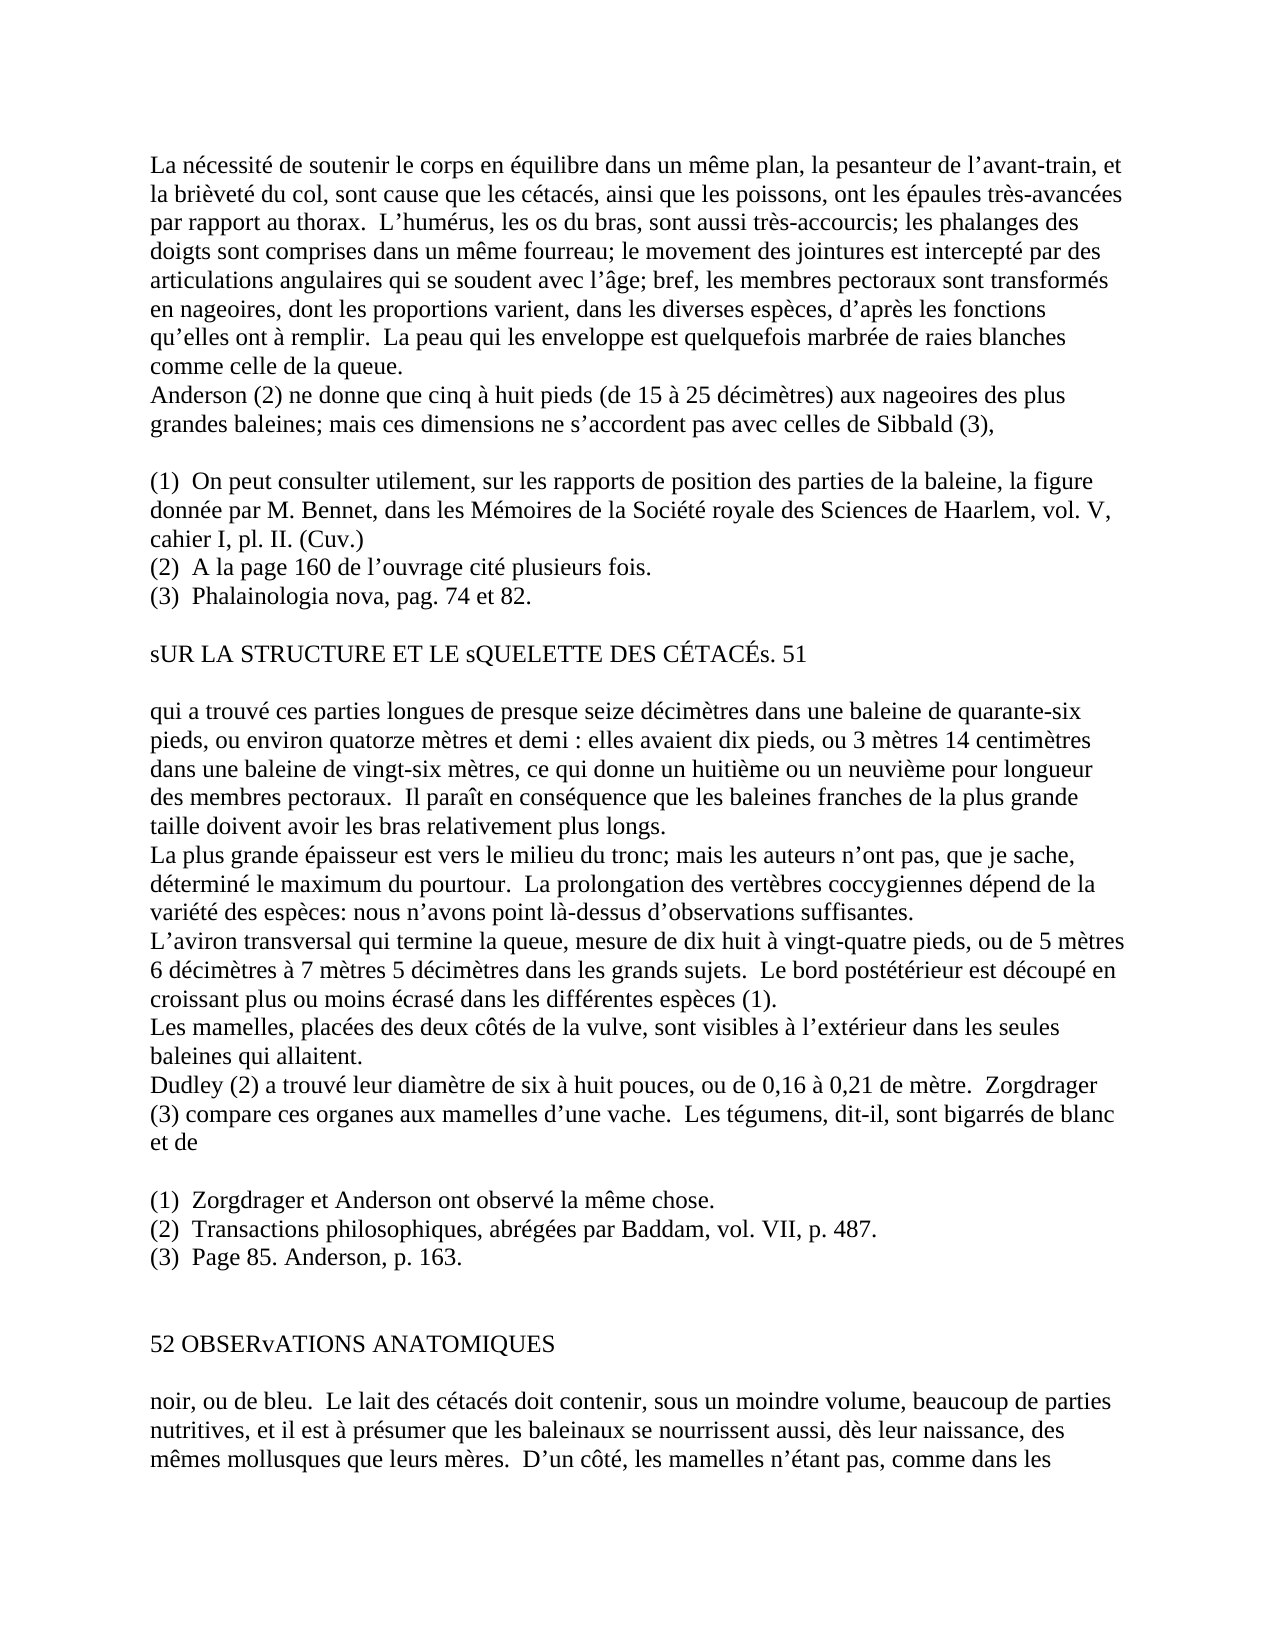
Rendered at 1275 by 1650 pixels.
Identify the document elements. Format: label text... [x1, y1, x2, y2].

text Les mamelles, placées des deux côtés de la vulve, sont visibles à l’extérieur dans les seules baleines qui allaitent. [150, 1012, 1125, 1070]
text qui a trouvé ces parties longues de presque seize décimètres dans une baleine de quarante-six pieds, ou environ quatorze mètres et demi : elles avaient dix pieds, ou 3 mètres 14 centimètres dans une baleine de vingt-six mètres, ce qui donne un huitième ou un neuvième pour longueur des membres pectoraux. Il paraît en conséquence que les baleines franches de la plus grande taille doivent avoir les bras relativement plus longs. [150, 696, 1125, 840]
text sUR LA STRUCTURE ET LE sQUELETTE DES CÉTACÉs. 51 [150, 639, 1125, 667]
text Anderson (2) ne donne que cinq à huit pieds (de 15 à 25 décimètres) aux nageoires des plus grandes baleines; mais ces dimensions ne s’accordent pas avec celles de Sibbald (3), [150, 380, 1125, 437]
text L’aviron transversal qui termine la queue, mesure de dix huit à vingt-quatre pieds, ou de 5 mètres 6 décimètres à 7 mètres 5 décimètres dans les grands sujets. Le bord postétérieur est découpé en croissant plus ou moins écrasé dans les différentes espèces (1). [150, 926, 1125, 1012]
text (2) Transactions philosophiques, abrégées par Baddam, vol. VII, p. 487. [150, 1214, 1125, 1242]
text (2) A la page 160 de l’ouvrage cité plusieurs fois. [150, 552, 1125, 581]
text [150, 1386, 1125, 1472]
text (3) Phalainologia nova, pag. 74 et 82. [150, 581, 1125, 610]
text Dudley (2) a trouvé leur diamètre de six à huit pouces, ou de 0,16 à 0,21 de mètre. Zorgdrager (3) compare ces organes aux mamelles d’une vache. Les tégumens, dit-il, sont bigarrés de blanc et de [150, 1070, 1125, 1156]
text (1) Zorgdrager et Anderson ont observé la même chose. [150, 1185, 1125, 1214]
text 52 OBSERvATIONS ANATOMIQUES [150, 1329, 1125, 1357]
text (3) Page 85. Anderson, p. 163. [150, 1242, 1125, 1271]
text (1) On peut consulter utilement, sur les rapports de position des parties de la baleine, la figure donnée par M. Bennet, dans les Mémoires de la Société royale des Sciences de Haarlem, vol. V, cahier I, pl. II. (Cuv.) [150, 466, 1125, 552]
text La nécessité de soutenir le corps en équilibre dans un même plan, la pesanteur de l’avant-train, et la brièveté du col, sont cause que les cétacés, ainsi que les poissons, ont les épaules très-avancées par rapport au thorax. L’humérus, les os du bras, sont aussi très-accourcis; les phalanges des doigts sont comprises dans un même fourreau; le movement des jointures est intercepté par des articulations angulaires qui se soudent avec l’âge; bref, les membres pectoraux sont transformés en nageoires, dont les proportions varient, dans les diverses espèces, d’après les fonctions qu’elles ont à remplir. La peau qui les enveloppe est quelquefois marbrée de raies blanches comme celle de la queue. [150, 150, 1125, 380]
text La plus grande épaisseur est vers le milieu du tronc; mais les auteurs n’ont pas, que je sache, déterminé le maximum du pourtour. La prolongation des vertèbres coccygiennes dépend de la variété des espèces: nous n’avons point là-dessus d’observations suffisantes. [150, 840, 1125, 926]
